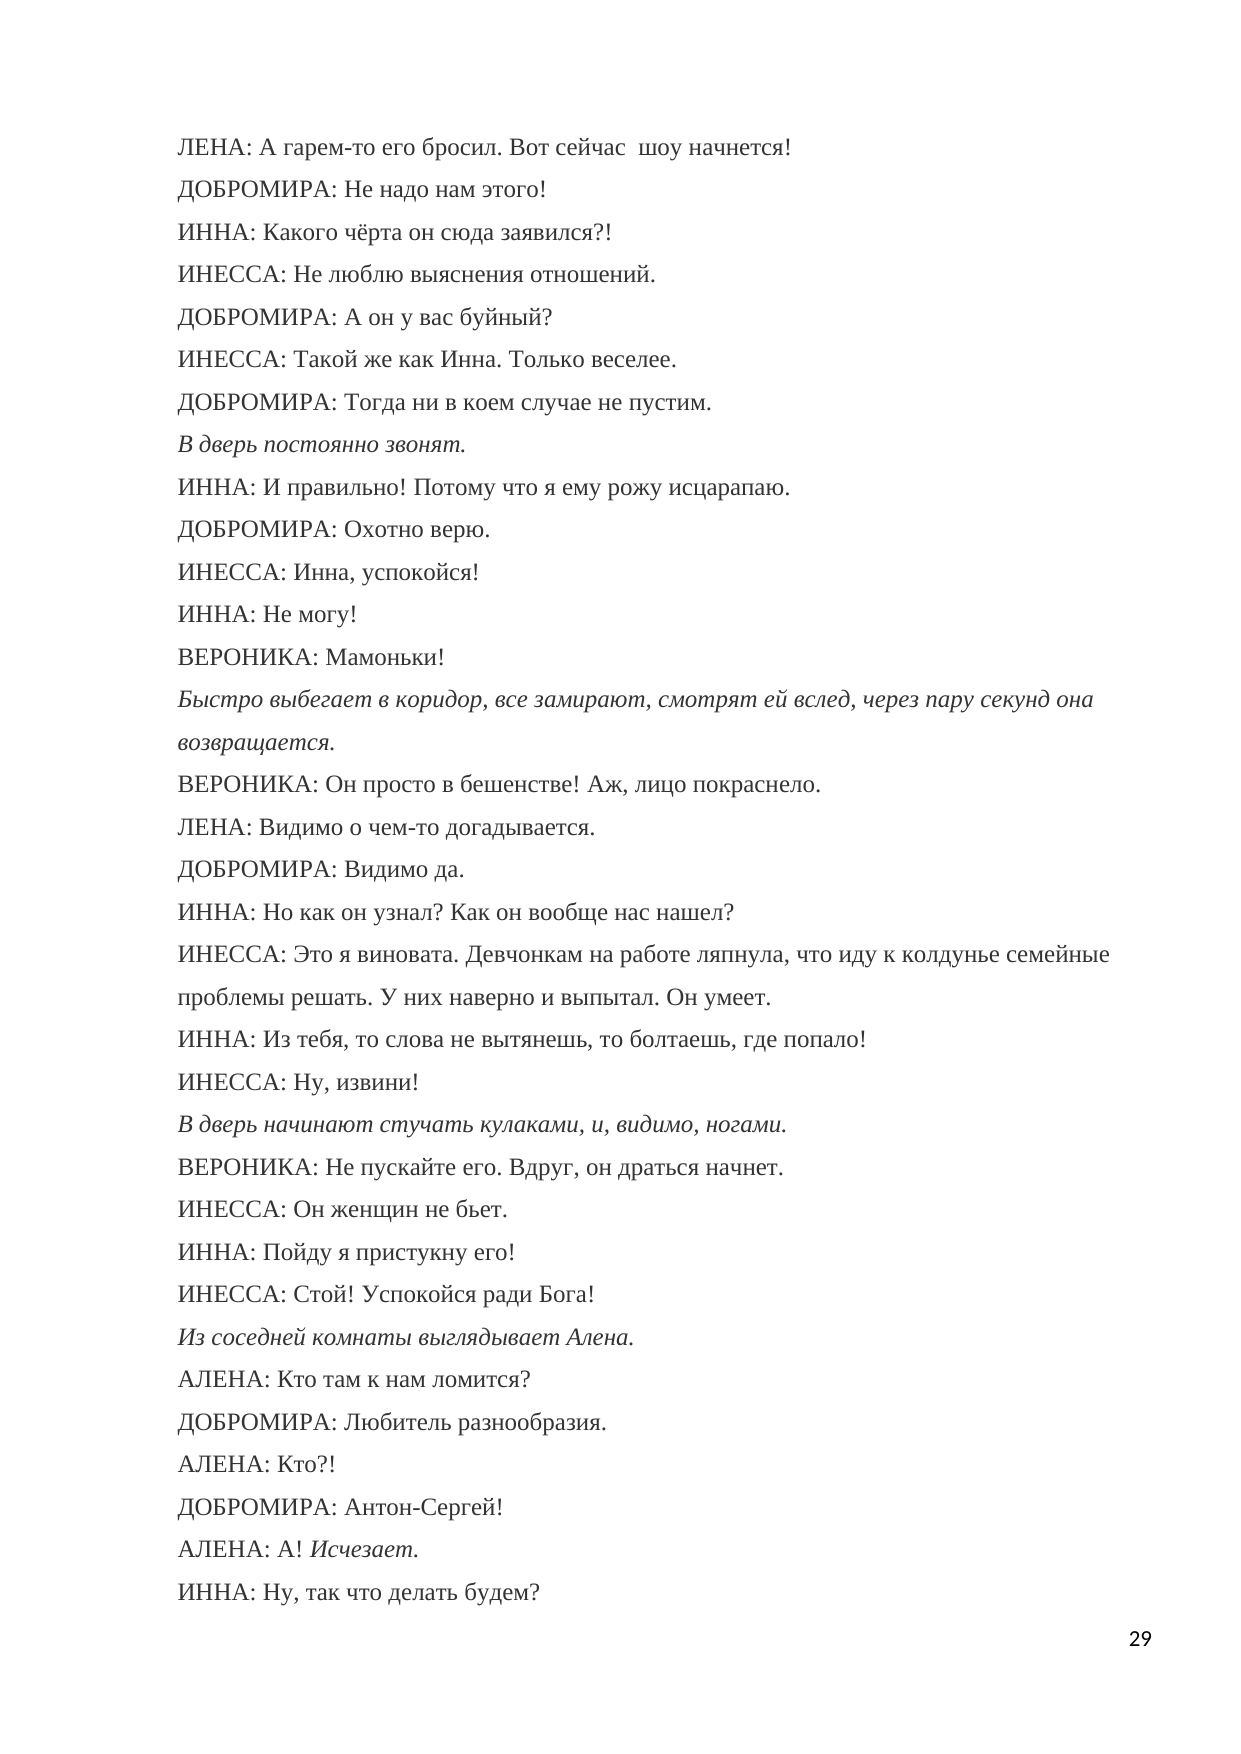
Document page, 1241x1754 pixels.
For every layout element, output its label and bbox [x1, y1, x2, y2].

text [177, 118, 1152, 1606]
